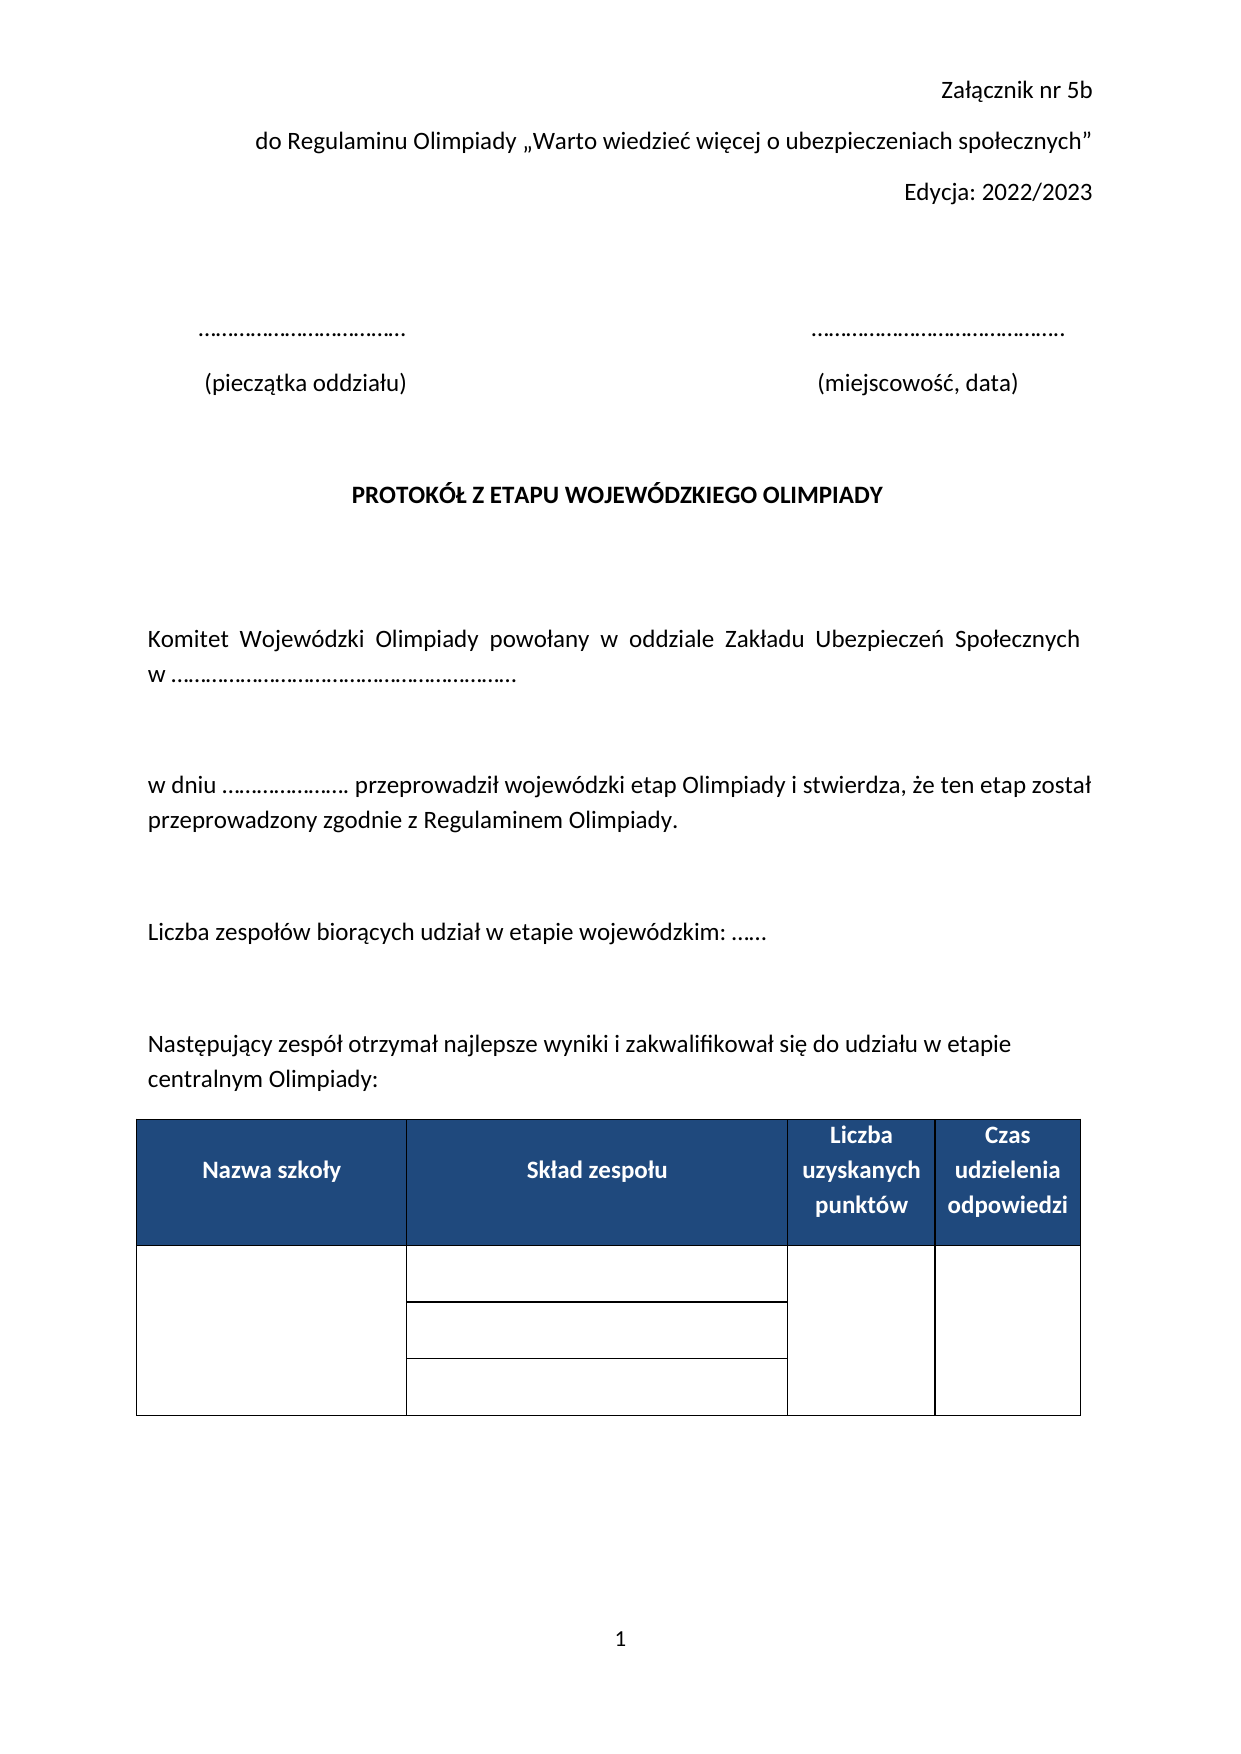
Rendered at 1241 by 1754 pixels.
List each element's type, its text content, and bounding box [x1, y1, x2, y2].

table_cell [407, 1246, 787, 1301]
text w dniu …………………. przeprowadził wojewódzki etap Olimpiady i stwierdza, że ten etap został przeprowadzony zgodnie z Regulaminem Olimpiady. [148, 769, 1093, 835]
table_cell [137, 1246, 406, 1415]
table_header Czas udzielenia odpowiedzi [936, 1120, 1080, 1245]
text (pieczątka oddziału) (miejscowość, data) [148, 367, 1093, 398]
text PROTOKÓŁ Z ETAPU WOJEWÓDZKIEGO OLIMPIADY [148, 479, 1093, 542]
text Liczba zespołów biorących udział w etapie wojewódzkim: …… [148, 916, 1093, 947]
table_header Nazwa szkoły [137, 1120, 406, 1245]
table_cell [407, 1359, 787, 1415]
table_cell [936, 1246, 1080, 1415]
table_cell [788, 1246, 934, 1415]
table_cell [407, 1303, 787, 1358]
table_header Liczba uzyskanych punktów [788, 1120, 934, 1245]
text Następujący zespół otrzymał najlepsze wyniki i zakwalifikował się do udziału w etapie centralnym Olimpiady: [148, 1028, 1093, 1093]
text Komitet Wojewódzki Olimpiady powołany w oddziale Zakładu Ubezpieczeń Społecznych w …………………………………………………… [148, 623, 1093, 688]
text ……………………………… …………………………………….. [148, 312, 1093, 342]
table_header Skład zespołu [407, 1120, 787, 1245]
